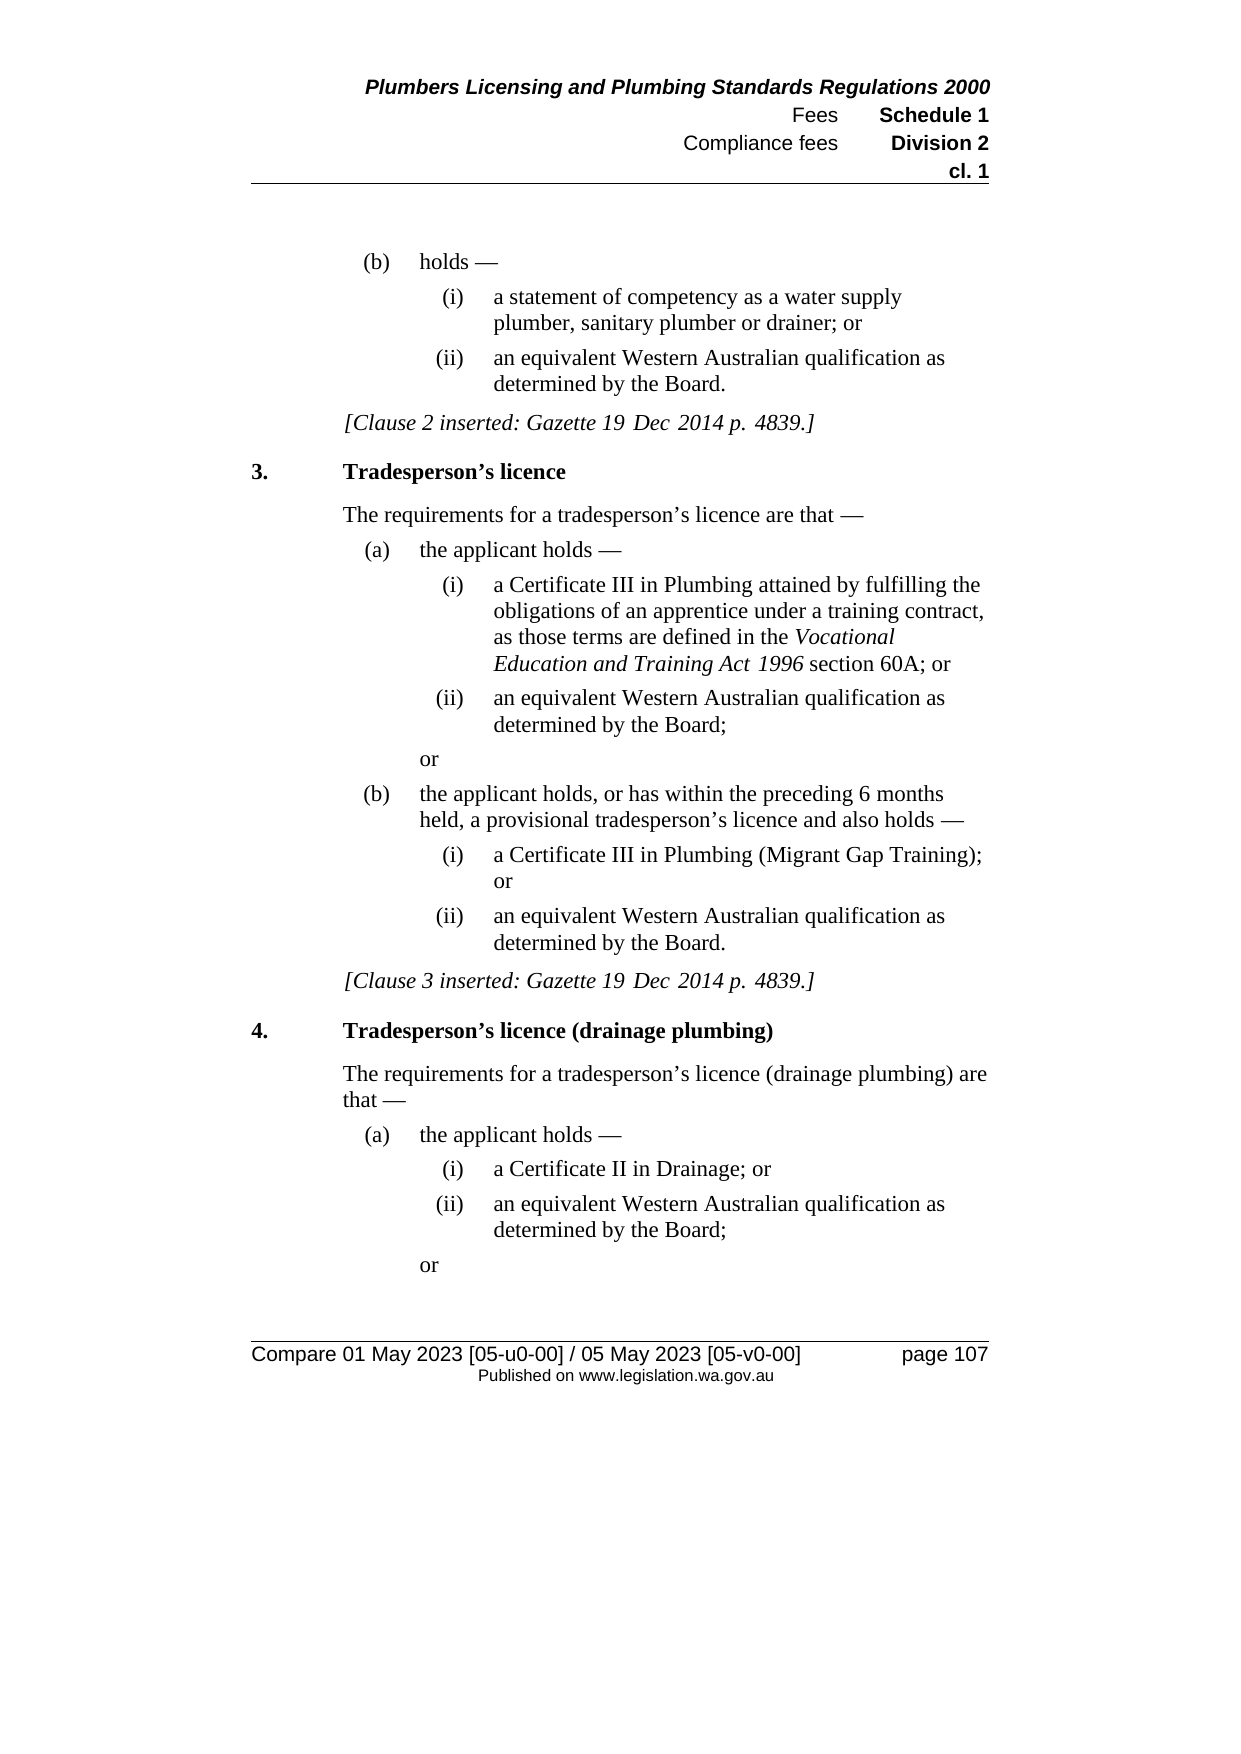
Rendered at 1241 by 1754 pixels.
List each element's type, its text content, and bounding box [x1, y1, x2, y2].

text or [251, 745, 989, 772]
text (b) holds — [251, 248, 989, 274]
text The requirements for a tradesperson’s licence are that — [251, 501, 989, 528]
text (ii) an equivalent Western Australian qualification as determined by the Board. [251, 344, 989, 396]
text (ii) an equivalent Western Australian qualification as determined by the Board. [251, 902, 989, 955]
text (i) a Certificate III in Plumbing attained by fulfilling the obligations of an apprentice under a training contract, as those terms are defined in the Vocational Education and Training Act 1996 section 60A; or [251, 571, 989, 676]
text (ii) an equivalent Western Australian qualification as determined by the Board; [251, 1190, 989, 1243]
text (a) the applicant holds — [251, 536, 989, 562]
text [Clause 2 inserted: Gazette 19 Dec 2014 p. 4839.] [251, 409, 989, 435]
text (b) the applicant holds, or has within the preceding 6 months held, a provisional tradesperson’s licence and also holds — [251, 780, 989, 833]
text [Clause 3 inserted: Gazette 19 Dec 2014 p. 4839.] [251, 967, 989, 994]
text (i) a statement of competency as a water supply plumber, sanitary plumber or drainer; or [251, 283, 989, 335]
text (i) a Certificate II in Drainage; or [251, 1155, 989, 1182]
text (a) the applicant holds — [251, 1121, 989, 1147]
text (ii) an equivalent Western Australian qualification as determined by the Board; [251, 684, 989, 737]
text or [251, 1251, 989, 1277]
subtitle 4. Tradesperson’s licence (drainage plumbing) [251, 1017, 989, 1043]
text (i) a Certificate III in Plumbing (Migrant Gap Training); or [251, 841, 989, 894]
text The requirements for a tradesperson’s licence (drainage plumbing) are that — [251, 1060, 989, 1112]
subtitle 3. Tradesperson’s licence [251, 458, 989, 484]
